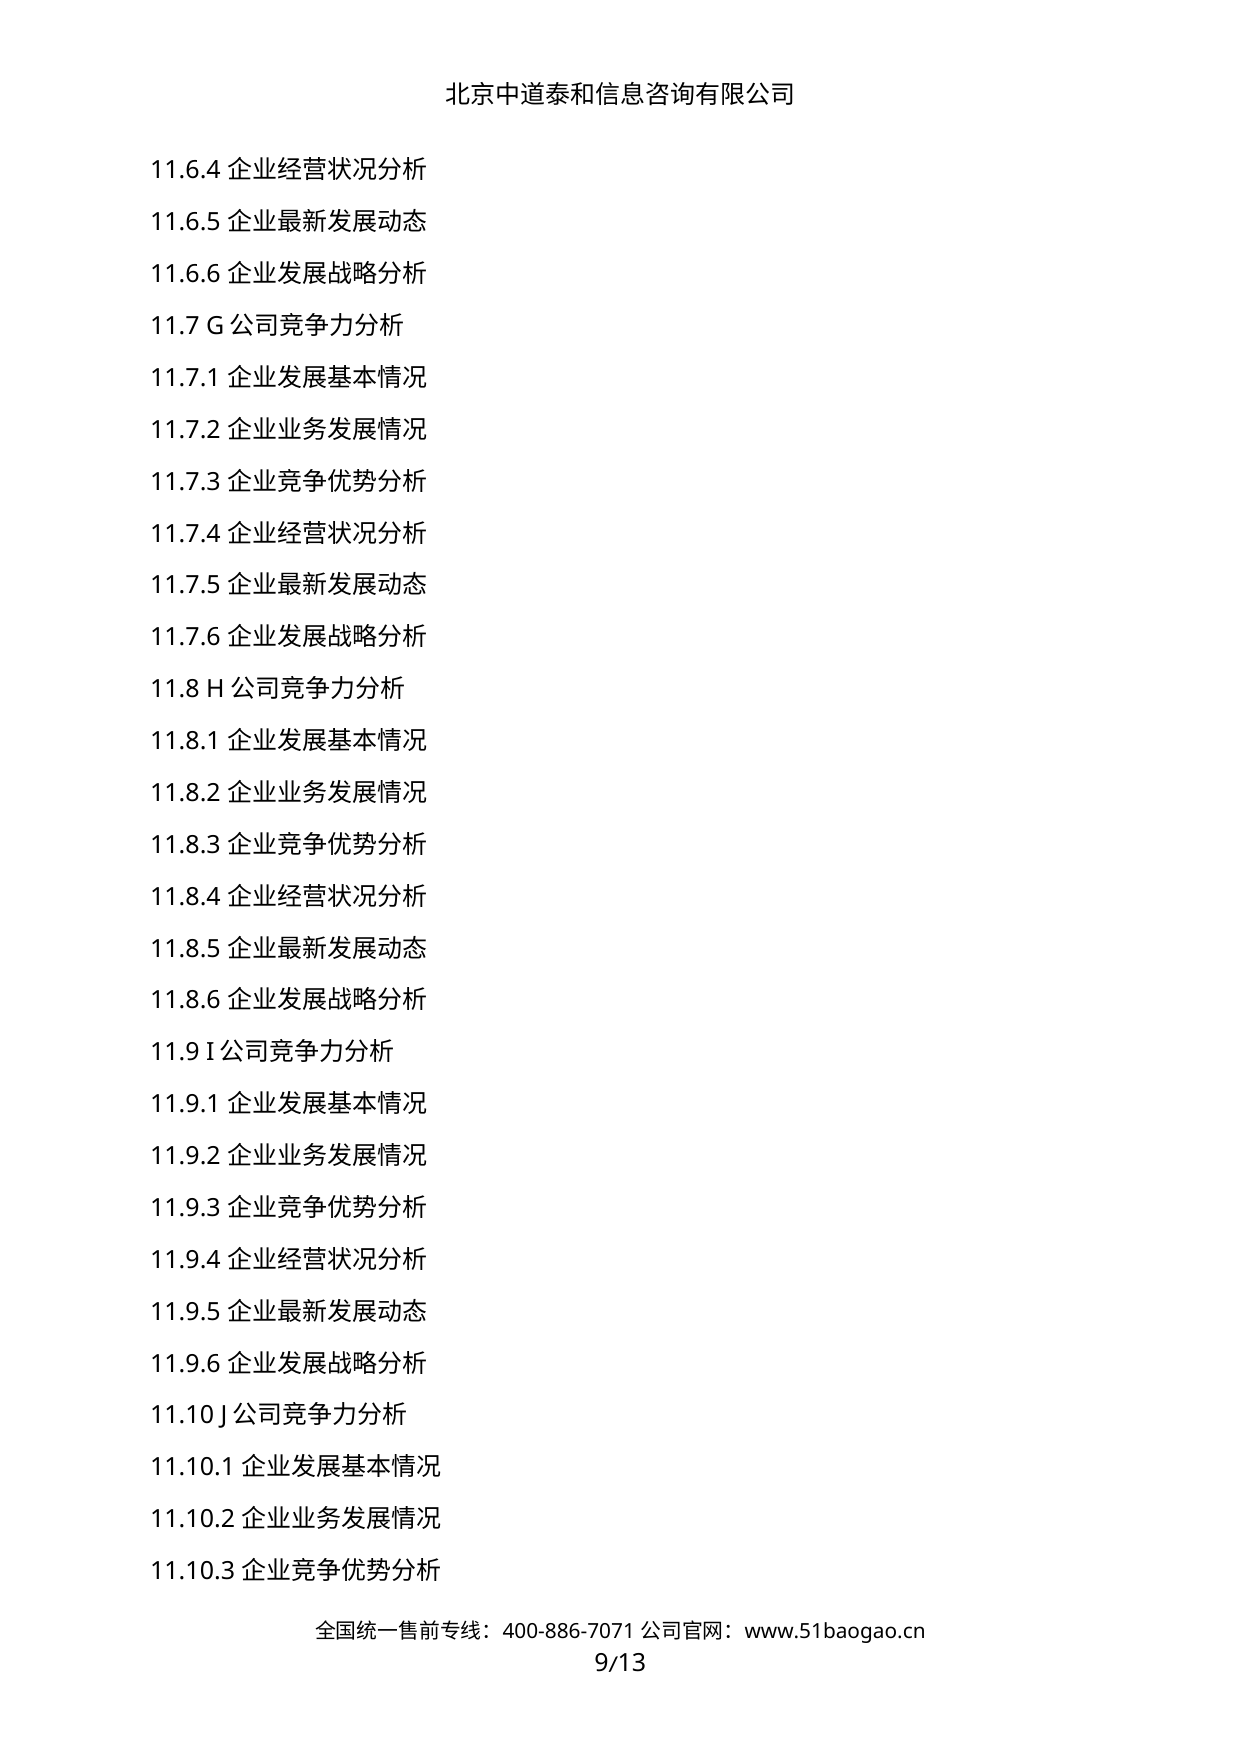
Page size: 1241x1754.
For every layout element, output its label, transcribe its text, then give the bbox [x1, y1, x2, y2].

text 11.8 H公司竞争力分析 [150, 669, 1090, 705]
text 11.10.1 企业发展基本情况 [150, 1447, 1090, 1483]
text 11.6.4 企业经营状况分析 [150, 150, 1090, 186]
text 11.9 I公司竞争力分析 [150, 1032, 1090, 1068]
text 11.8.4 企业经营状况分析 [150, 876, 1090, 912]
text 11.9.3 企业竞争优势分析 [150, 1187, 1090, 1224]
text 11.8.1 企业发展基本情况 [150, 721, 1090, 757]
text 11.10.3 企业竞争优势分析 [150, 1551, 1090, 1587]
text 11.9.6 企业发展战略分析 [150, 1343, 1090, 1379]
text 11.9.5 企业最新发展动态 [150, 1291, 1090, 1327]
text 11.7 G公司竞争力分析 [150, 306, 1090, 342]
text 11.8.2 企业业务发展情况 [150, 772, 1090, 809]
text 11.9.1 企业发展基本情况 [150, 1084, 1090, 1120]
text 11.9.2 企业业务发展情况 [150, 1136, 1090, 1172]
text 11.7.2 企业业务发展情况 [150, 409, 1090, 446]
text 11.9.4 企业经营状况分析 [150, 1239, 1090, 1276]
text 11.7.5 企业最新发展动态 [150, 565, 1090, 601]
text 11.7.4 企业经营状况分析 [150, 513, 1090, 549]
text 11.10.2 企业业务发展情况 [150, 1499, 1090, 1535]
text 11.8.5 企业最新发展动态 [150, 928, 1090, 964]
text 11.7.1 企业发展基本情况 [150, 357, 1090, 394]
text 11.6.6 企业发展战略分析 [150, 254, 1090, 290]
text 11.7.6 企业发展战略分析 [150, 617, 1090, 653]
text 11.10 J公司竞争力分析 [150, 1395, 1090, 1431]
text 11.8.3 企业竞争优势分析 [150, 824, 1090, 861]
text 11.8.6 企业发展战略分析 [150, 980, 1090, 1016]
text 11.7.3 企业竞争优势分析 [150, 461, 1090, 497]
text 11.6.5 企业最新发展动态 [150, 202, 1090, 238]
